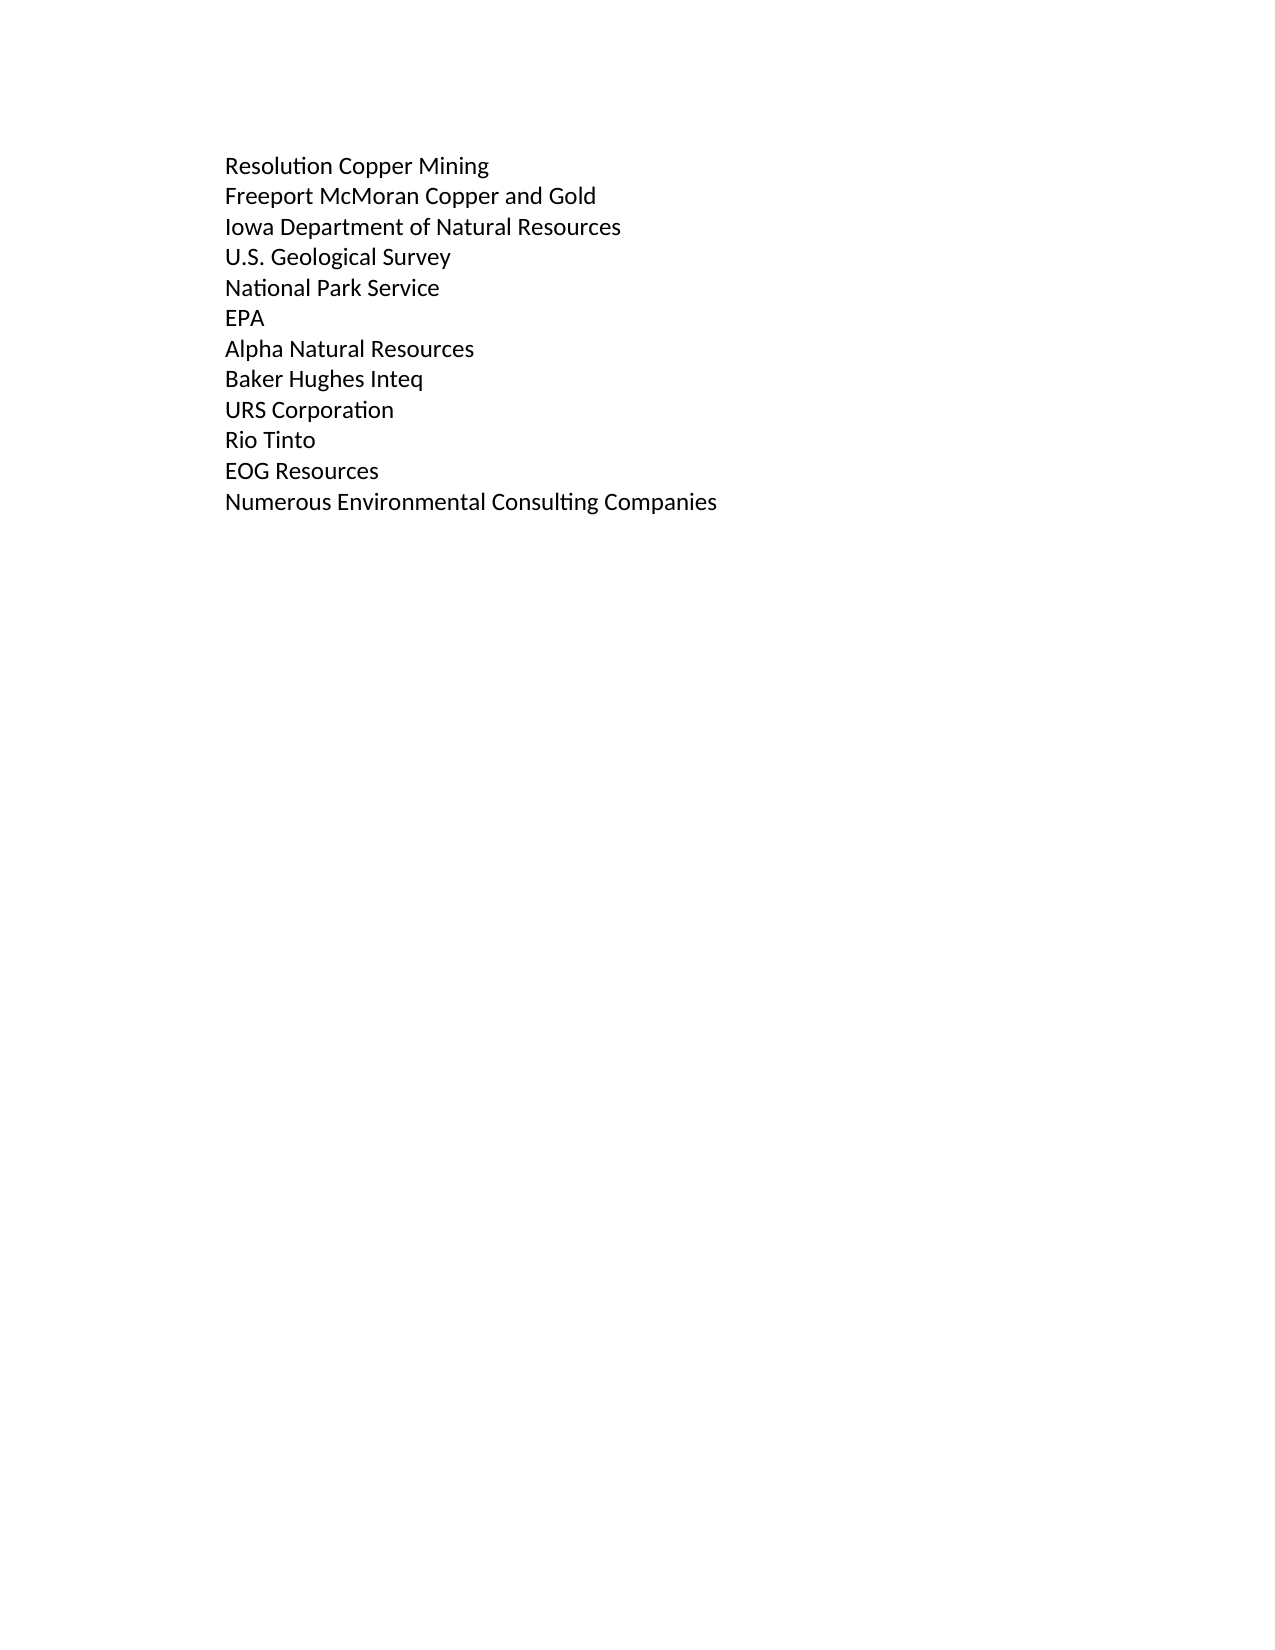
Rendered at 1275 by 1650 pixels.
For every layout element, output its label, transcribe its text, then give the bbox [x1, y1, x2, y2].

text Alpha Natural Resources [225, 333, 1125, 364]
text U.S. Geological Survey [225, 242, 1125, 272]
text National Park Service [225, 272, 1125, 303]
text URS Corporation [225, 394, 1125, 425]
text Rio Tinto [225, 425, 1125, 455]
text EOG Resources [225, 455, 1125, 486]
text EPA [225, 303, 1125, 333]
text Freeport McMoran Copper and Gold [225, 181, 319, 211]
text Resolution Copper Mining [225, 150, 1125, 181]
text Numerous Environmental Consulting Companies [225, 486, 1125, 516]
text Iowa Department of Natural Resources [225, 211, 1125, 242]
text Baker Hughes Inteq [225, 364, 1125, 394]
text Freeport McMoran Copper and Gold [425, 181, 1125, 211]
